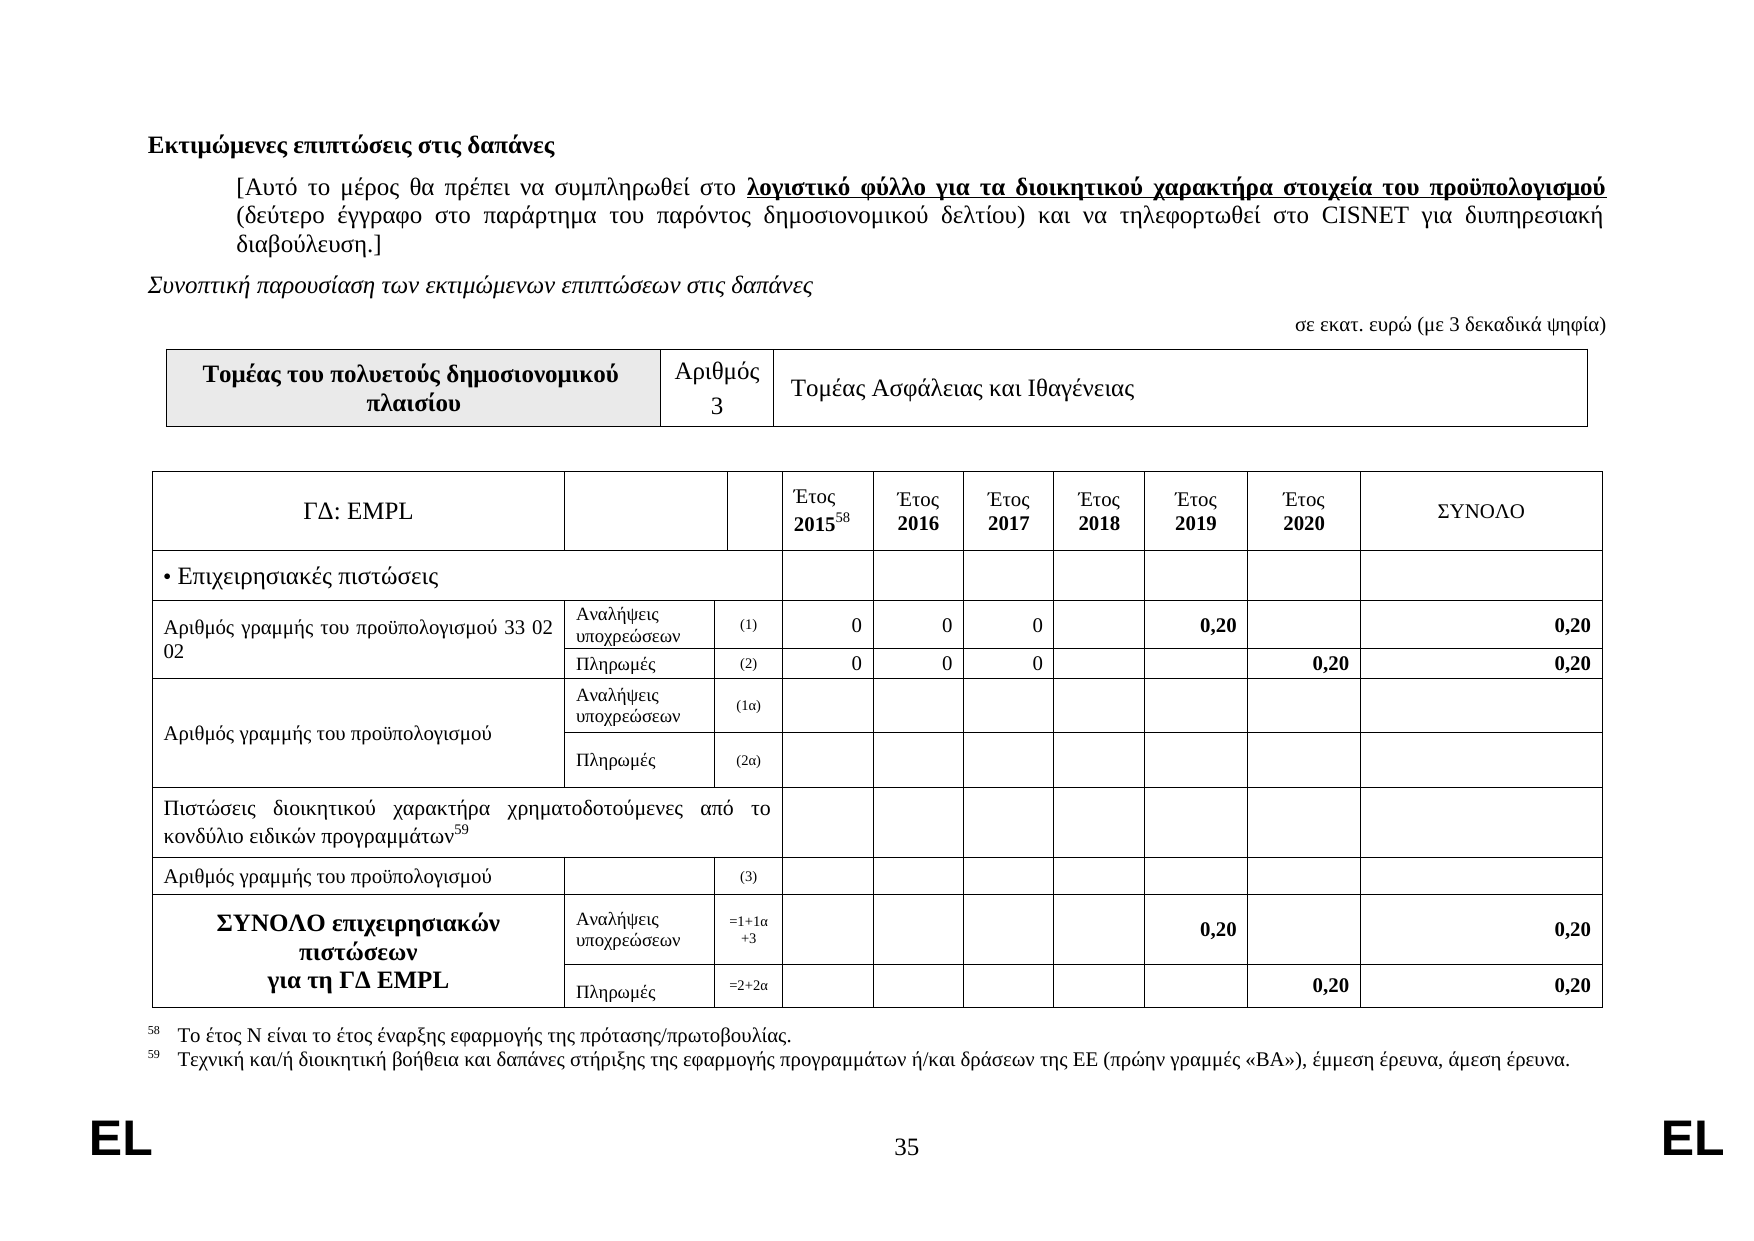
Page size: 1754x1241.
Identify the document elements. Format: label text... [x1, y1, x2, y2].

table_cell 0 [874, 601, 963, 648]
table_cell 0,20 [1361, 649, 1602, 677]
table_cell [783, 733, 873, 787]
table_cell [1145, 551, 1247, 600]
table_cell (3) [715, 858, 782, 894]
table_header Έτος 2019 [1145, 472, 1247, 550]
table_cell 0,20 [1361, 601, 1602, 648]
table_cell [1054, 858, 1144, 894]
table_cell [1145, 649, 1247, 677]
table_cell [1054, 601, 1144, 648]
table_cell [1248, 858, 1360, 894]
table_cell 0,20 [1361, 965, 1602, 1007]
table_cell [964, 965, 1053, 1007]
table_cell [783, 895, 873, 963]
table_cell [1248, 551, 1360, 600]
table_cell [874, 788, 963, 857]
table_cell Πιστώσεις διοικητικού χαρακτήρα χρηματοδοτούμενες από το κονδύλιο ειδικών προγραμμάτων [153, 788, 782, 857]
table_cell (1α) [715, 679, 782, 732]
table_cell [1361, 551, 1602, 600]
table_cell Αριθμός γραμμής του προϋπολογισμού [153, 858, 564, 894]
table_header ΓΔ: EMPL [153, 472, 564, 550]
table_cell Αναλήψεις υποχρεώσεων [565, 895, 714, 963]
table_cell ΣΥΝΟΛΟ επιχειρησιακών πιστώσεων για τη ΓΔ EMPL [153, 895, 564, 1007]
table_cell [964, 858, 1053, 894]
table_cell [1361, 733, 1602, 787]
table_header [565, 472, 727, 550]
table_cell Πληρωμές [565, 733, 714, 787]
table_cell [964, 895, 1053, 963]
table_cell (2α) [715, 733, 782, 787]
text σε εκατ. ευρώ (με 3 δεκαδικά ψηφία) [148, 312, 1606, 336]
table_cell 0,20 [1145, 601, 1247, 648]
table_cell [964, 679, 1053, 732]
table_cell [964, 733, 1053, 787]
table_cell 0,20 [1248, 649, 1360, 677]
table_cell 0 [874, 649, 963, 677]
table_cell [1361, 788, 1602, 857]
text [Αυτό το μέρος θα πρέπει να συμπληρωθεί στο λογιστικό φύλλο για τα διοικητικού χαρακτήρα στοιχεία του προϋπολογισμού (δεύτερο έγγραφο στο παράρτημα του παρόντος δημοσιονομικού δελτίου) και να τηλεφορτωθεί στο CISNET για διυπηρεσιακή διαβούλευση.] [236, 172, 1606, 258]
table_cell [1054, 649, 1144, 677]
table_cell 0 [964, 601, 1053, 648]
table_cell 0,20 [1248, 965, 1360, 1007]
table_cell [1054, 733, 1144, 787]
table_cell [964, 788, 1053, 857]
table_cell [874, 551, 963, 600]
table_cell [1248, 733, 1360, 787]
table_cell [783, 679, 873, 732]
table_header Έτος 2020 [1248, 472, 1360, 550]
table_cell [1248, 601, 1360, 648]
table_cell [565, 858, 714, 894]
table_cell [1361, 679, 1602, 732]
table_cell [1054, 551, 1144, 600]
table_cell [874, 858, 963, 894]
table_cell [874, 733, 963, 787]
table_cell [1248, 895, 1360, 963]
table_cell [1248, 679, 1360, 732]
table_cell [1248, 788, 1360, 857]
table_cell [964, 551, 1053, 600]
table_cell 0 [783, 649, 873, 677]
table_header [728, 472, 782, 550]
table_cell [874, 965, 963, 1007]
table_cell Επιχειρησιακές πιστώσεις [153, 551, 782, 600]
table_cell 0,20 [1145, 895, 1247, 963]
table_cell (1) [715, 601, 782, 648]
table_cell (2) [715, 649, 782, 677]
table_cell [1145, 965, 1247, 1007]
table_cell =1+1α +3 [715, 895, 782, 963]
table_cell [1145, 858, 1247, 894]
table_cell [1054, 965, 1144, 1007]
table_cell [783, 788, 873, 857]
table_header ΣΥΝΟΛΟ [1361, 472, 1602, 550]
table_cell Αριθμός γραμμής του προϋπολογισμού 33 02 02 [153, 601, 564, 677]
table_header Έτος 2016 [874, 472, 963, 550]
text Συνοπτική παρουσίαση των εκτιμώμενων επιπτώσεων στις δαπάνες [148, 271, 1606, 299]
table_cell Πληρωμές [565, 649, 714, 677]
table_cell 0,20 [1361, 895, 1602, 963]
table_cell [874, 679, 963, 732]
table_header Έτος 2015 [783, 472, 873, 550]
table_cell [783, 551, 873, 600]
text Εκτιμώμενες επιπτώσεις στις δαπάνες [148, 131, 1606, 159]
table_cell 0 [783, 601, 873, 648]
table_cell [1145, 788, 1247, 857]
table_cell [1361, 858, 1602, 894]
table_cell Αριθμός γραμμής του προϋπολογισμού [153, 679, 564, 787]
table_header Τομέας Ασφάλειας και Ιθαγένειας [774, 350, 1587, 426]
table_cell Πληρωμές [565, 965, 714, 1007]
table_cell [874, 895, 963, 963]
table_cell [1054, 679, 1144, 732]
table_cell [1054, 788, 1144, 857]
table_cell 0 [964, 649, 1053, 677]
table_cell [1145, 679, 1247, 732]
table_cell Αναλήψεις υποχρεώσεων [565, 679, 714, 732]
table_header Έτος 2018 [1054, 472, 1144, 550]
table_header Τομέας του πολυετούς δημοσιονομικού πλαισίου [167, 350, 660, 426]
table_cell [783, 965, 873, 1007]
table_cell [783, 858, 873, 894]
table_cell =2+2α +3 [715, 965, 782, 1007]
table_header Αριθμός 3 [661, 350, 773, 426]
table_header Έτος 2017 [964, 472, 1053, 550]
table_cell [1054, 895, 1144, 963]
table_cell [1145, 733, 1247, 787]
table_cell Αναλήψεις υποχρεώσεων [565, 601, 714, 648]
